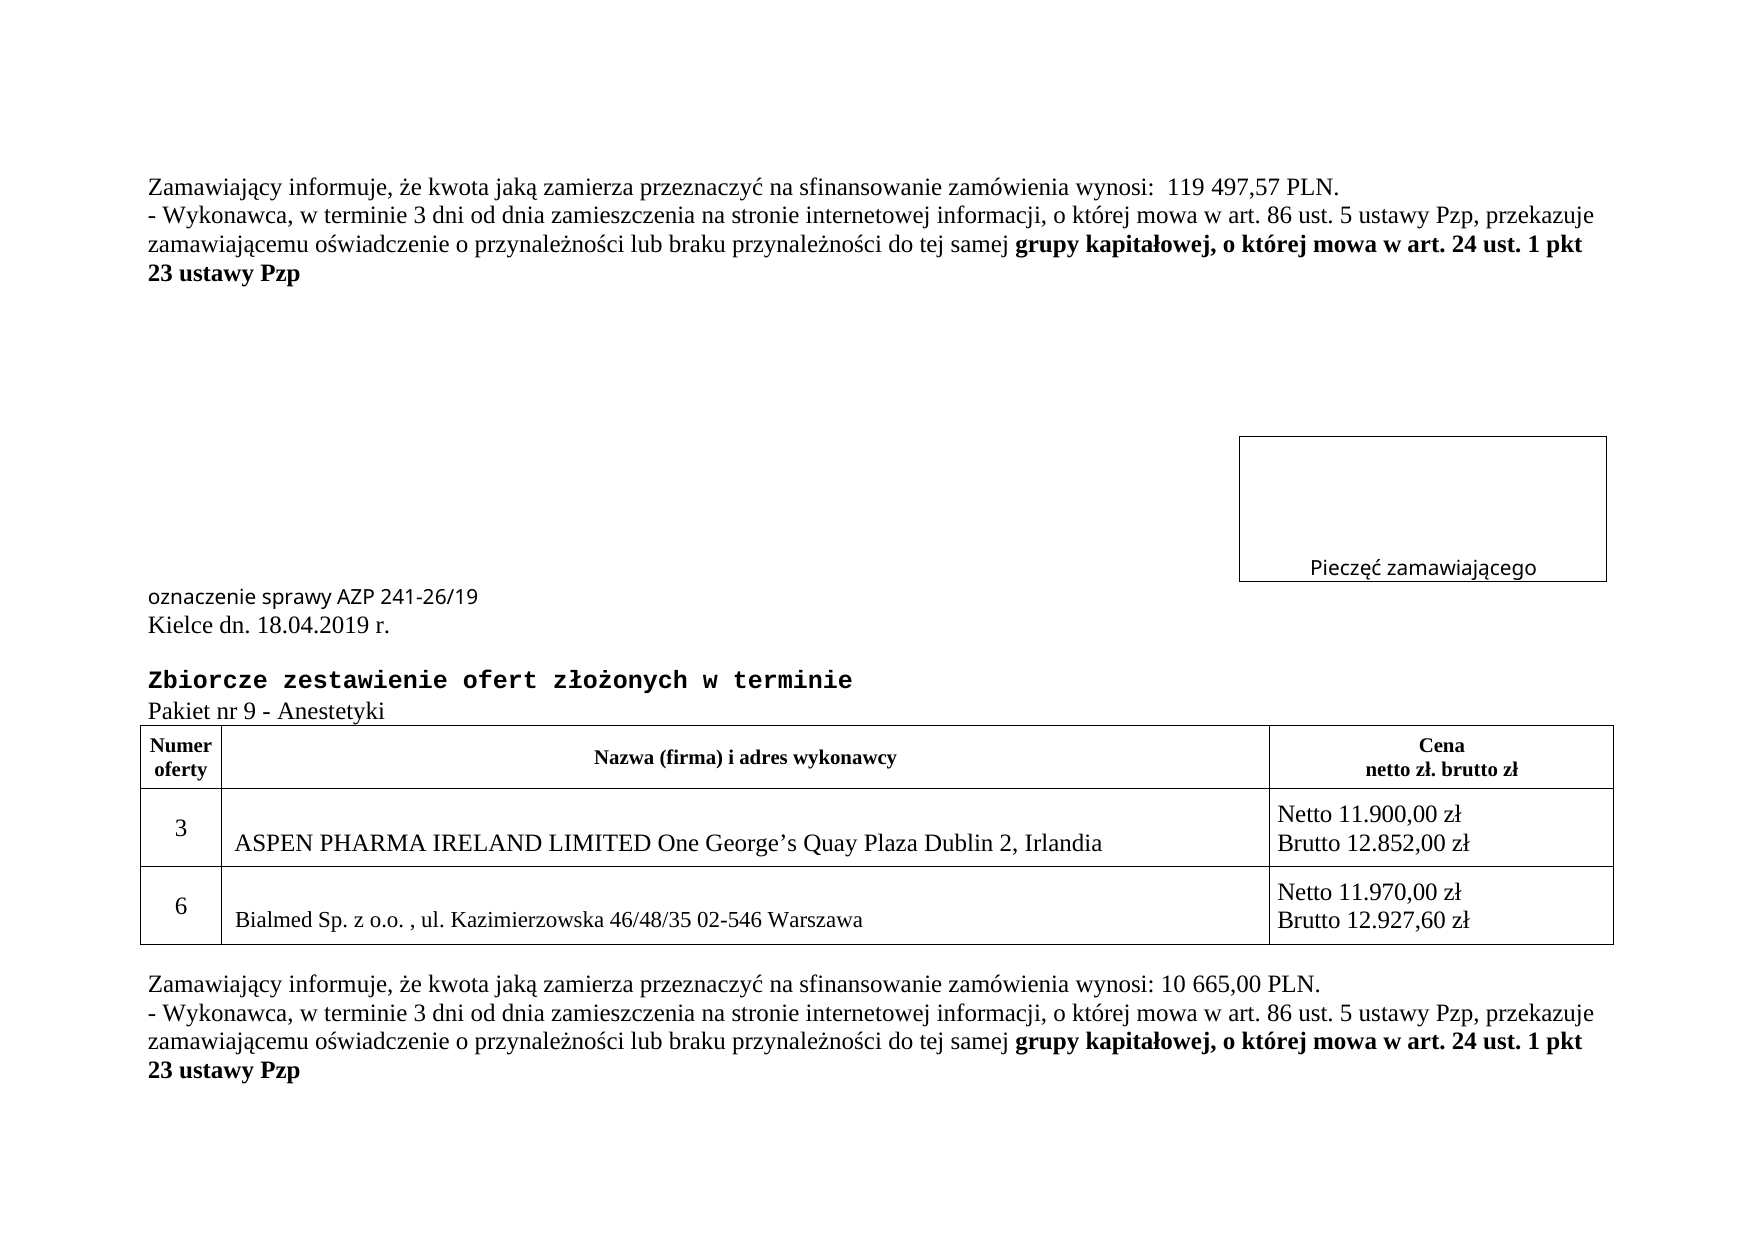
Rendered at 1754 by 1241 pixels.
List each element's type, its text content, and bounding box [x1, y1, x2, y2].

text oznaczenie sprawy AZP 241-26/19 [148, 582, 1606, 611]
table_cell 3 [141, 789, 221, 866]
text - Wykonawca, w terminie 3 dni od dnia zamieszczenia na stronie internetowej informacji, o której mowa w art. 86 ust. 5 ustawy Pzp, przekazuje zamawiającemu oświadczenie o przynależności lub braku przynależności do tej samej grupy kapitałowej, o której mowa w art. 24 ust. 1 pkt 23 ustawy Pzp [148, 200, 1606, 287]
text - Wykonawca, w terminie 3 dni od dnia zamieszczenia na stronie internetowej informacji, o której mowa w art. 86 ust. 5 ustawy Pzp, przekazuje zamawiającemu oświadczenie o przynależności lub braku przynależności do tej samej grupy kapitałowej, o której mowa w art. 24 ust. 1 pkt 23 ustawy Pzp [148, 998, 1606, 1084]
table_cell Bialmed Sp. z o.o. , ul. Kazimierzowska 46/48/35 02-546 Warszawa [222, 867, 1269, 944]
subtitle Zbiorcze zestawienie ofert złożonych w terminie [148, 668, 1606, 696]
table_cell ASPEN PHARMA IRELAND LIMITED One George’s Quay Plaza Dublin 2, Irlandia [222, 789, 1269, 866]
text Zamawiający informuje, że kwota jaką zamierza przeznaczyć na sfinansowanie zamówienia wynosi: 10 665,00 PLN. [148, 969, 1606, 998]
table_header Cena netto zł. brutto zł [1270, 726, 1613, 788]
table_cell 6 [141, 867, 221, 944]
text Pieczęć zamawiającego [1240, 549, 1606, 581]
text Kielce dn. 18.04.2019 r. [148, 611, 1606, 639]
table_cell Netto 11.900,00 zł Brutto 12.852,00 zł [1270, 789, 1613, 866]
text Zamawiający informuje, że kwota jaką zamierza przeznaczyć na sfinansowanie zamówienia wynosi: 119 497,57 PLN. [148, 172, 1606, 200]
table_cell Netto 11.970,00 zł Brutto 12.927,60 zł [1270, 867, 1613, 944]
table_header Nazwa (firma) i adres wykonawcy [222, 726, 1269, 788]
table_header Numer oferty [141, 726, 221, 788]
text Pakiet nr 9 - Anestetyki [148, 696, 1606, 725]
